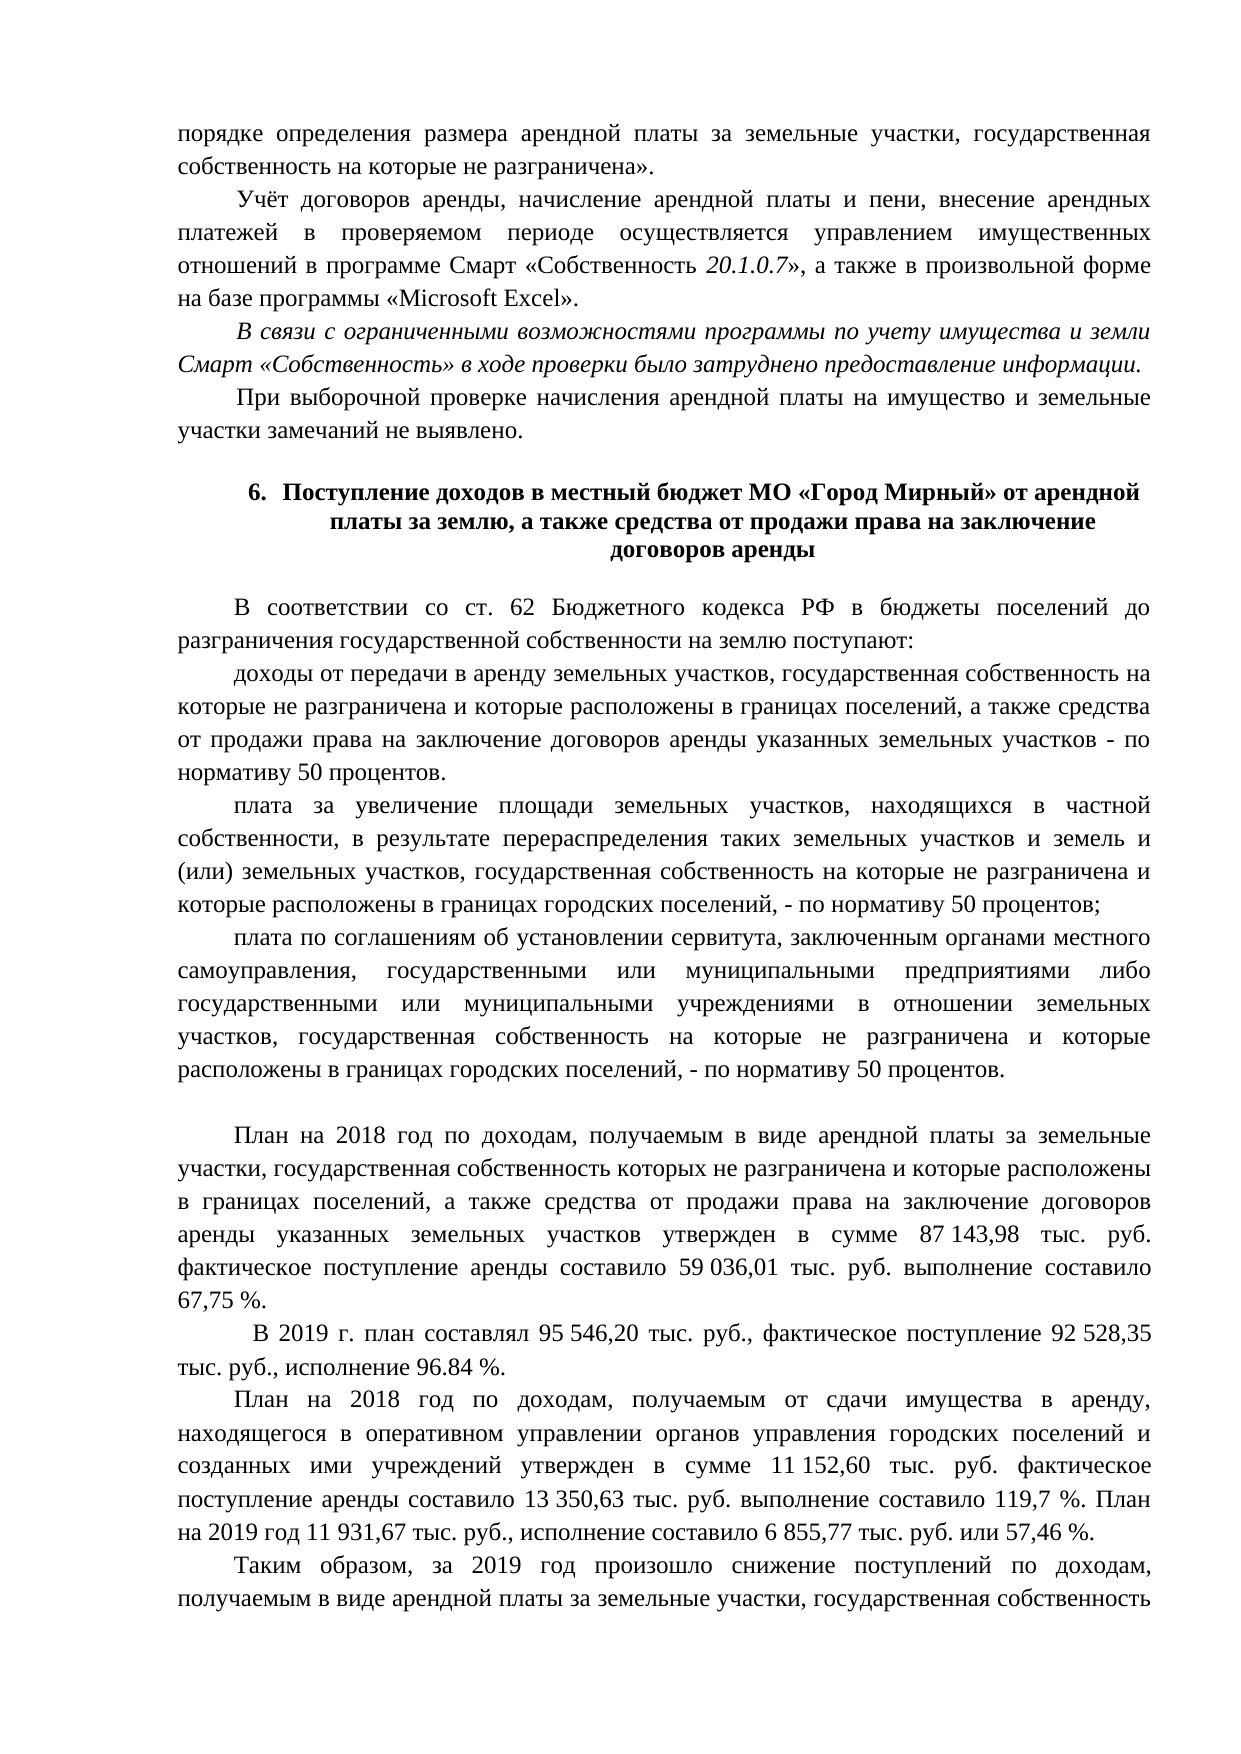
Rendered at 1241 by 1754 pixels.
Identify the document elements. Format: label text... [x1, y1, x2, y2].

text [177, 118, 1152, 180]
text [177, 1550, 1152, 1611]
text В соответствии со ст. 62 Бюджетного кодекса РФ в бюджеты поселений до разграничения государственной собственности на землю поступают: [177, 592, 1152, 654]
text План на 2018 год по доходам, получаемым от сдачи имущества в аренду, находящегося в оперативном управлении органов управления городских поселений и созданных ими учреждений утвержден в сумме 11 152,60 тыс. руб. фактическое поступление аренды составило 13 350,63 тыс. руб. выполнение составило 119,7 %. План на 2019 год 11 931,67 тыс. руб., исполнение составило 6 855,77 тыс. руб. или 57,46 %. [177, 1384, 1152, 1545]
text В 2019 г. план составлял 95 546,20 тыс. руб., фактическое поступление 92 528,35 тыс. руб., исполнение 96.84 %. [177, 1318, 1152, 1380]
text Учёт договоров аренды, начисление арендной платы и пени, внесение арендных платежей в проверяемом периоде осуществляется управлением имущественных отношений в программе Смарт «Собственность 20.1.0.7», а также в произвольной форме на базе программы «Microsoft Excel». [177, 184, 1152, 312]
text План на 2018 год по доходам, получаемым в виде арендной платы за земельные участки, государственная собственность которых не разграничена и которые расположены в границах поселений, а также средства от продажи права на заключение договоров аренды указанных земельных участков утвержден в сумме 87 143,98 тыс. руб. фактическое поступление аренды составило 59 036,01 тыс. руб. выполнение составило 67,75 %. [177, 1120, 1152, 1314]
text При выборочной проверке начисления арендной платы на имущество и земельные участки замечаний не выявлено. [177, 382, 1152, 444]
text В связи с ограниченными возможностями программы по учету имущества и земли Смарт «Собственность» в ходе проверки было затруднено предоставление информации. [177, 316, 1152, 378]
text доходы от передачи в аренду земельных участков, государственная собственность на которые не разграничена и которые расположены в границах поселений, а также средства от продажи права на заключение договоров аренды указанных земельных участков - по нормативу 50 процентов. [177, 658, 1152, 786]
list Поступление доходов в местный бюджет МО «Город Мирный» от арендной платы за землю, а также средства от продажи права на заключение договоров аренды [236, 477, 1152, 563]
text плата по соглашениям об установлении сервитута, заключенным органами местного самоуправления, государственными или муниципальными предприятиями либо государственными или муниципальными учреждениями в отношении земельных участков, государственная собственность на которые не разграничена и которые расположены в границах городских поселений, - по нормативу 50 процентов. [177, 922, 1152, 1083]
text плата за увеличение площади земельных участков, находящихся в частной собственности, в результате перераспределения таких земельных участков и земель и (или) земельных участков, государственная собственность на которые не разграничена и которые расположены в границах городских поселений, - по нормативу 50 процентов; [177, 790, 1152, 918]
